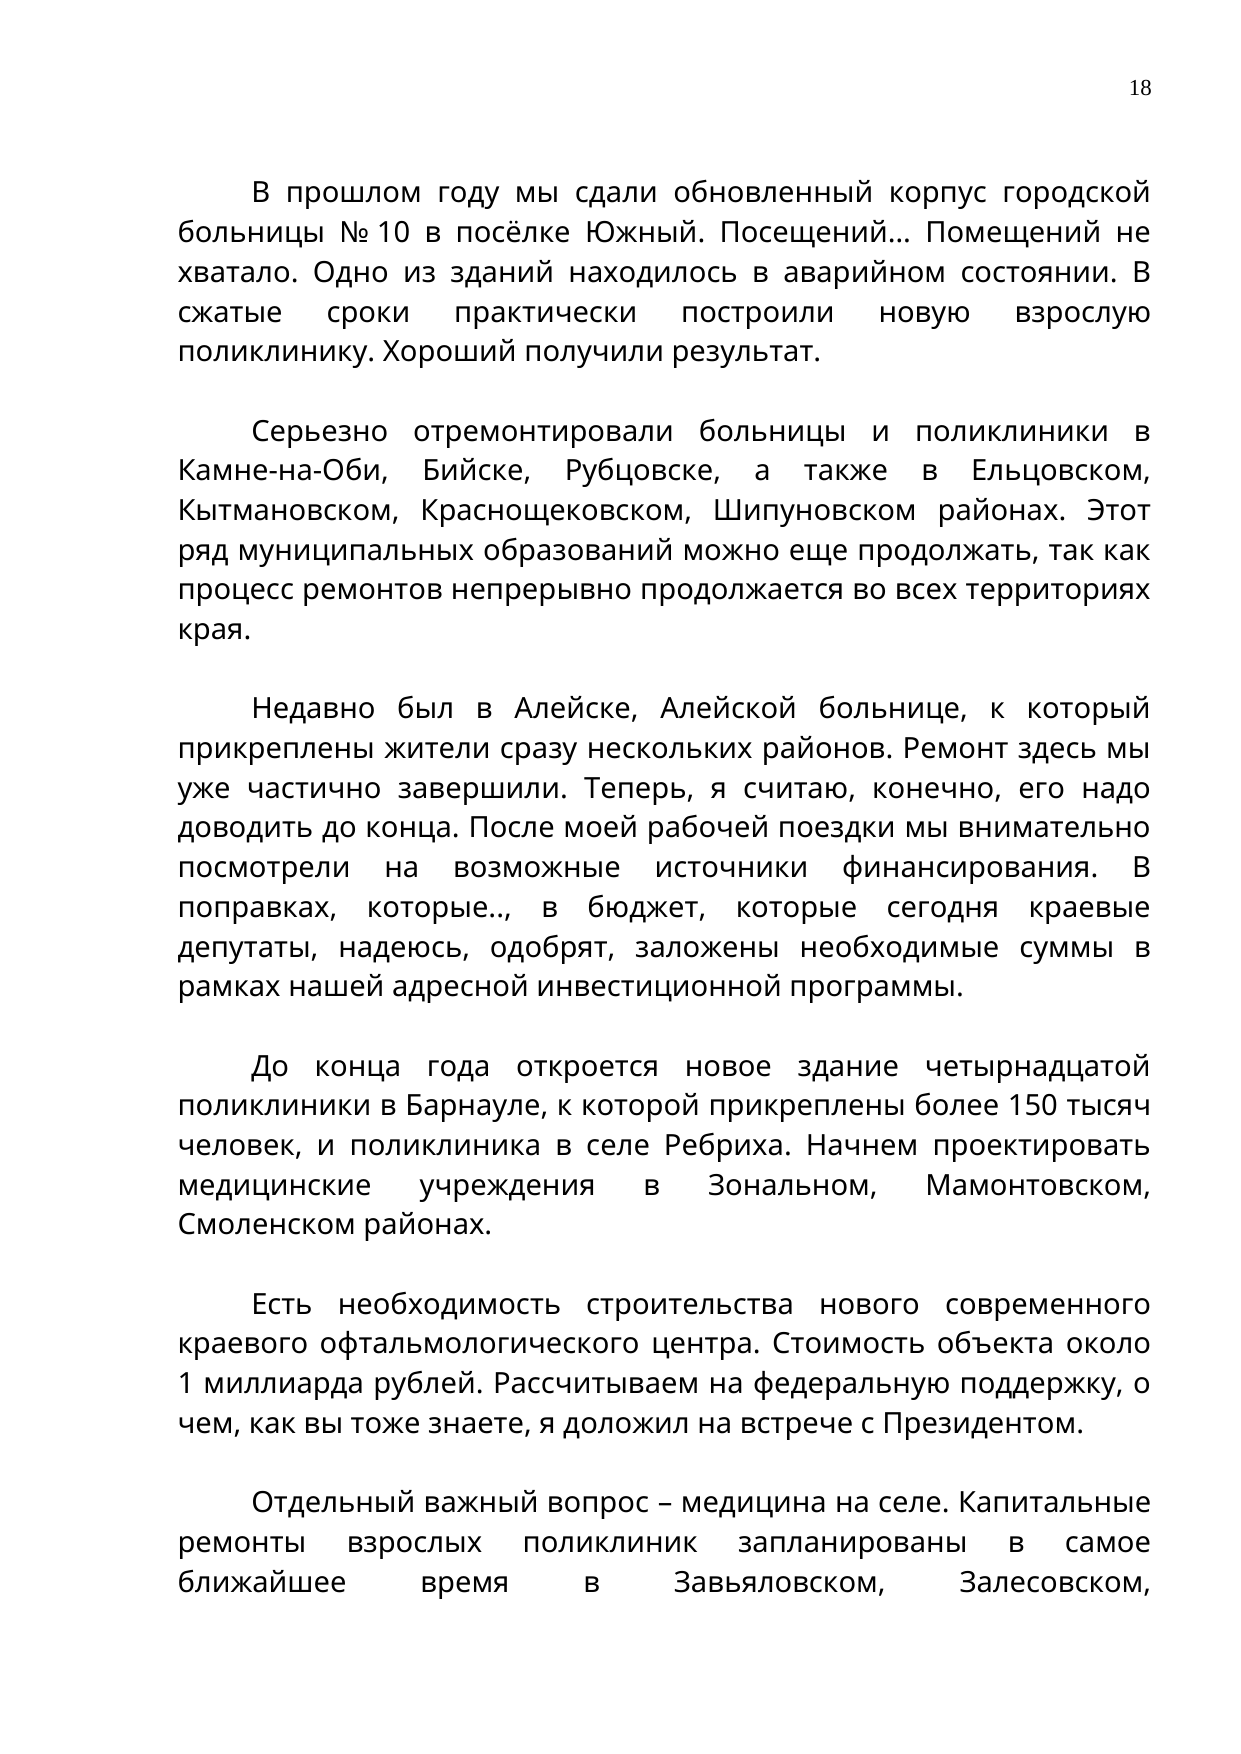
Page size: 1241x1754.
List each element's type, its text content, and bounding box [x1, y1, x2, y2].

text Серьезно отремонтировали больницы и поликлиники в Камне-на-Оби, Бийске, Рубцовске, а также в Ельцовском, Кытмановском, Краснощековском, Шипуновском районах. Этот ряд муниципальных образований можно еще продолжать, так как процесс ремонтов непрерывно продолжается во всех территориях края. [177, 410, 1152, 648]
text В прошлом году мы сдали обновленный корпус городской больницы № 10 в посёлке Южный. Посещений… Помещений не хватало. Одно из зданий находилось в аварийном состоянии. В сжатые сроки практически построили новую взрослую поликлинику. Хороший получили результат. [177, 172, 1152, 370]
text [177, 1481, 1152, 1601]
text Недавно был в Алейске, Алейской больнице, к который прикреплены жители сразу нескольких районов. Ремонт здесь мы уже частично завершили. Теперь, я считаю, конечно, его надо доводить до конца. После моей рабочей поездки мы внимательно посмотрели на возможные источники финансирования. В поправках, которые.., в бюджет, которые сегодня краевые депутаты, надеюсь, одобрят, заложены необходимые суммы в рамках нашей адресной инвестиционной программы. [177, 688, 1152, 1005]
text До конца года откроется новое здание четырнадцатой поликлиники в Барнауле, к которой прикреплены более 150 тысяч человек, и поликлиника в селе Ребриха. Начнем проектировать медицинские учреждения в Зональном, Мамонтовском, Смоленском районах. [177, 1045, 1152, 1243]
text Есть необходимость строительства нового современного краевого офтальмологического центра. Стоимость объекта около 1 миллиарда рублей. Рассчитываем на федеральную поддержку, о чем, как вы тоже знаете, я доложил на встрече с Президентом. [177, 1283, 1152, 1442]
